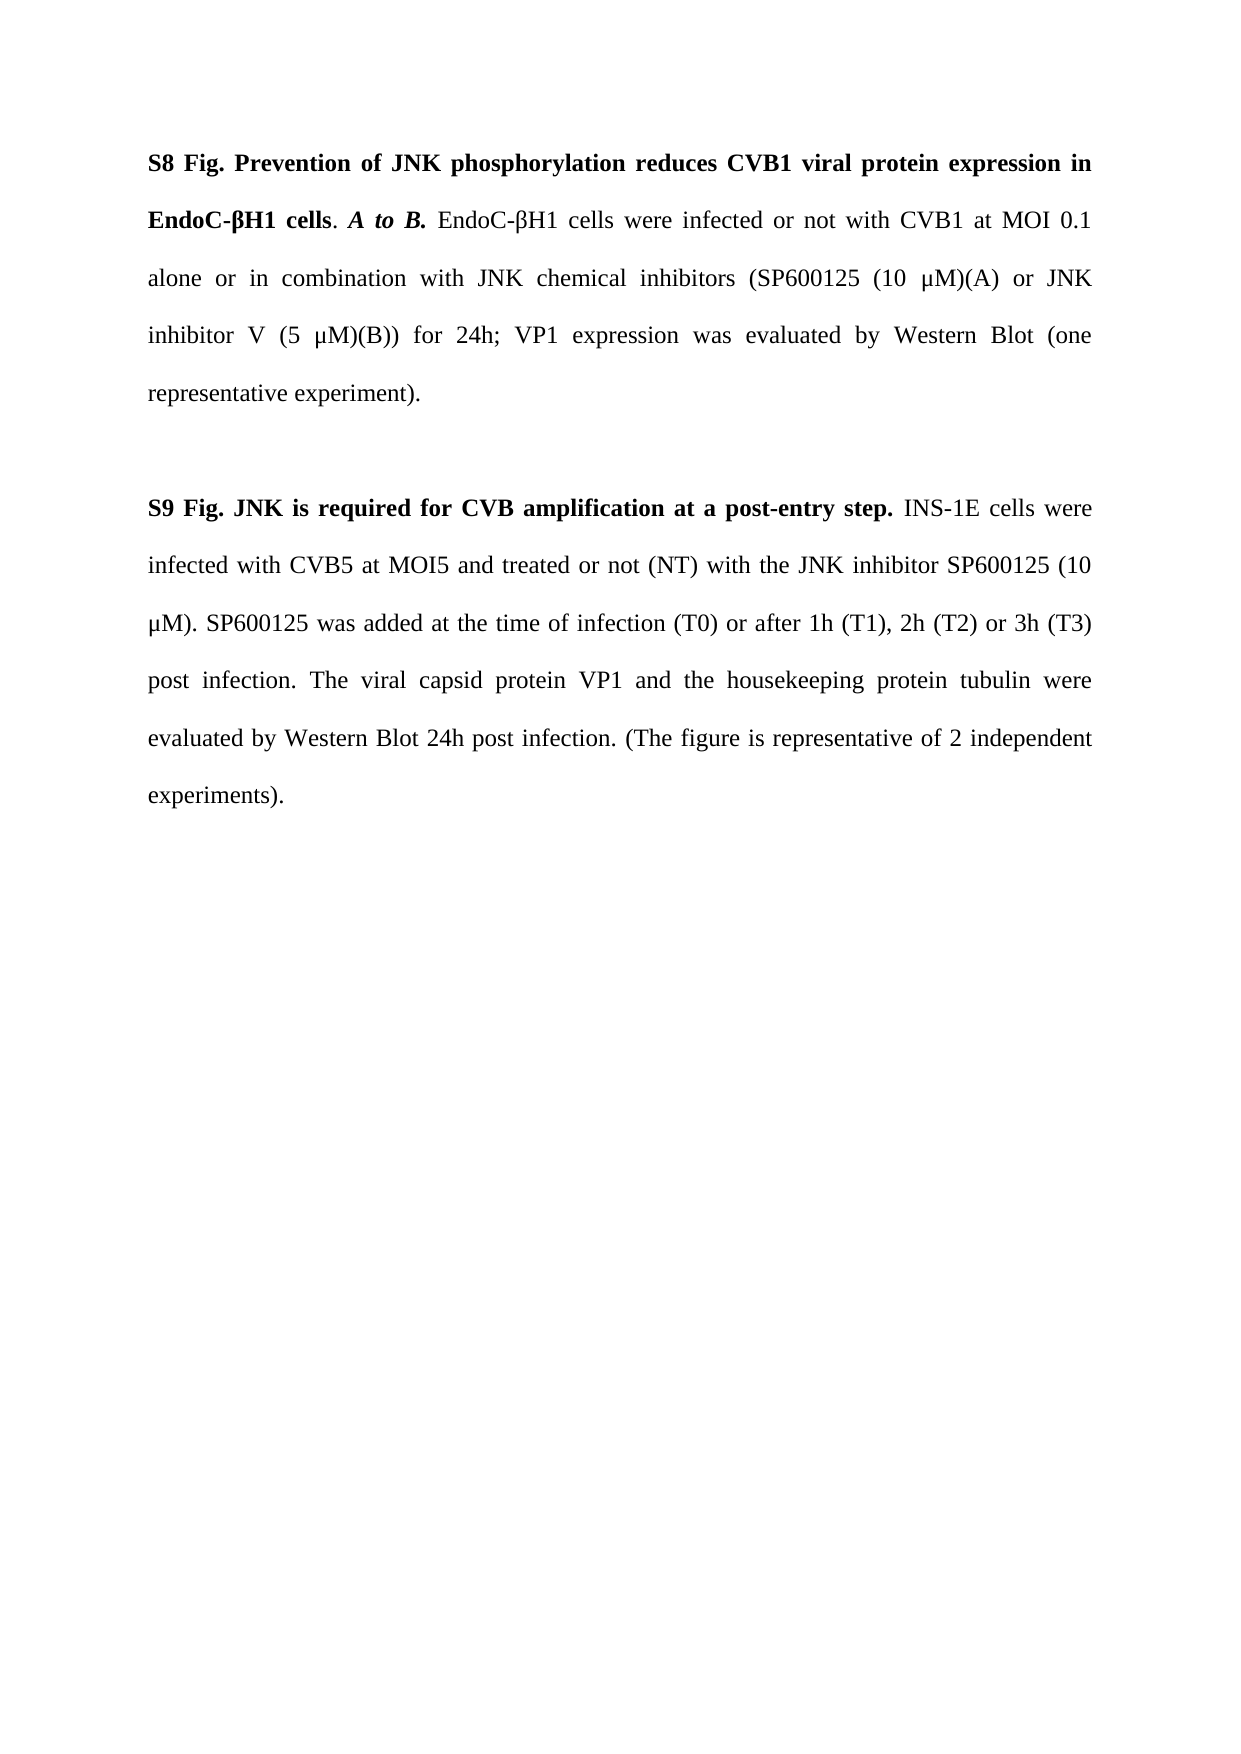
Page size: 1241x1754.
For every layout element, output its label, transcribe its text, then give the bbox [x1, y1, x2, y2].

text S9 Fig. JNK is required for CVB amplification at a post-entry step. INS-1E cells were infected with CVB5 at MOI5 and treated or not (NT) with the JNK inhibitor SP600125 (10 μM). SP600125 was added at the time of infection (T0) or after 1h (T1), 2h (T2) or 3h (T3) post infection. The viral capsid protein VP1 and the housekeeping protein tubulin were evaluated by Western Blot 24h post infection. (The figure is representative of 2 independent experiments). [148, 493, 1093, 809]
text S8 Fig. Prevention of JNK phosphorylation reduces CVB1 viral protein expression in EndoC-βH1 cells. A to B. EndoC-βH1 cells were infected or not with CVB1 at MOI 0.1 alone or in combination with JNK chemical inhibitors (SP600125 (10 μM)(A) or JNK inhibitor V (5 μM)(B)) for 24h; VP1 expression was evaluated by Western Blot (one representative experiment). [148, 148, 1093, 406]
